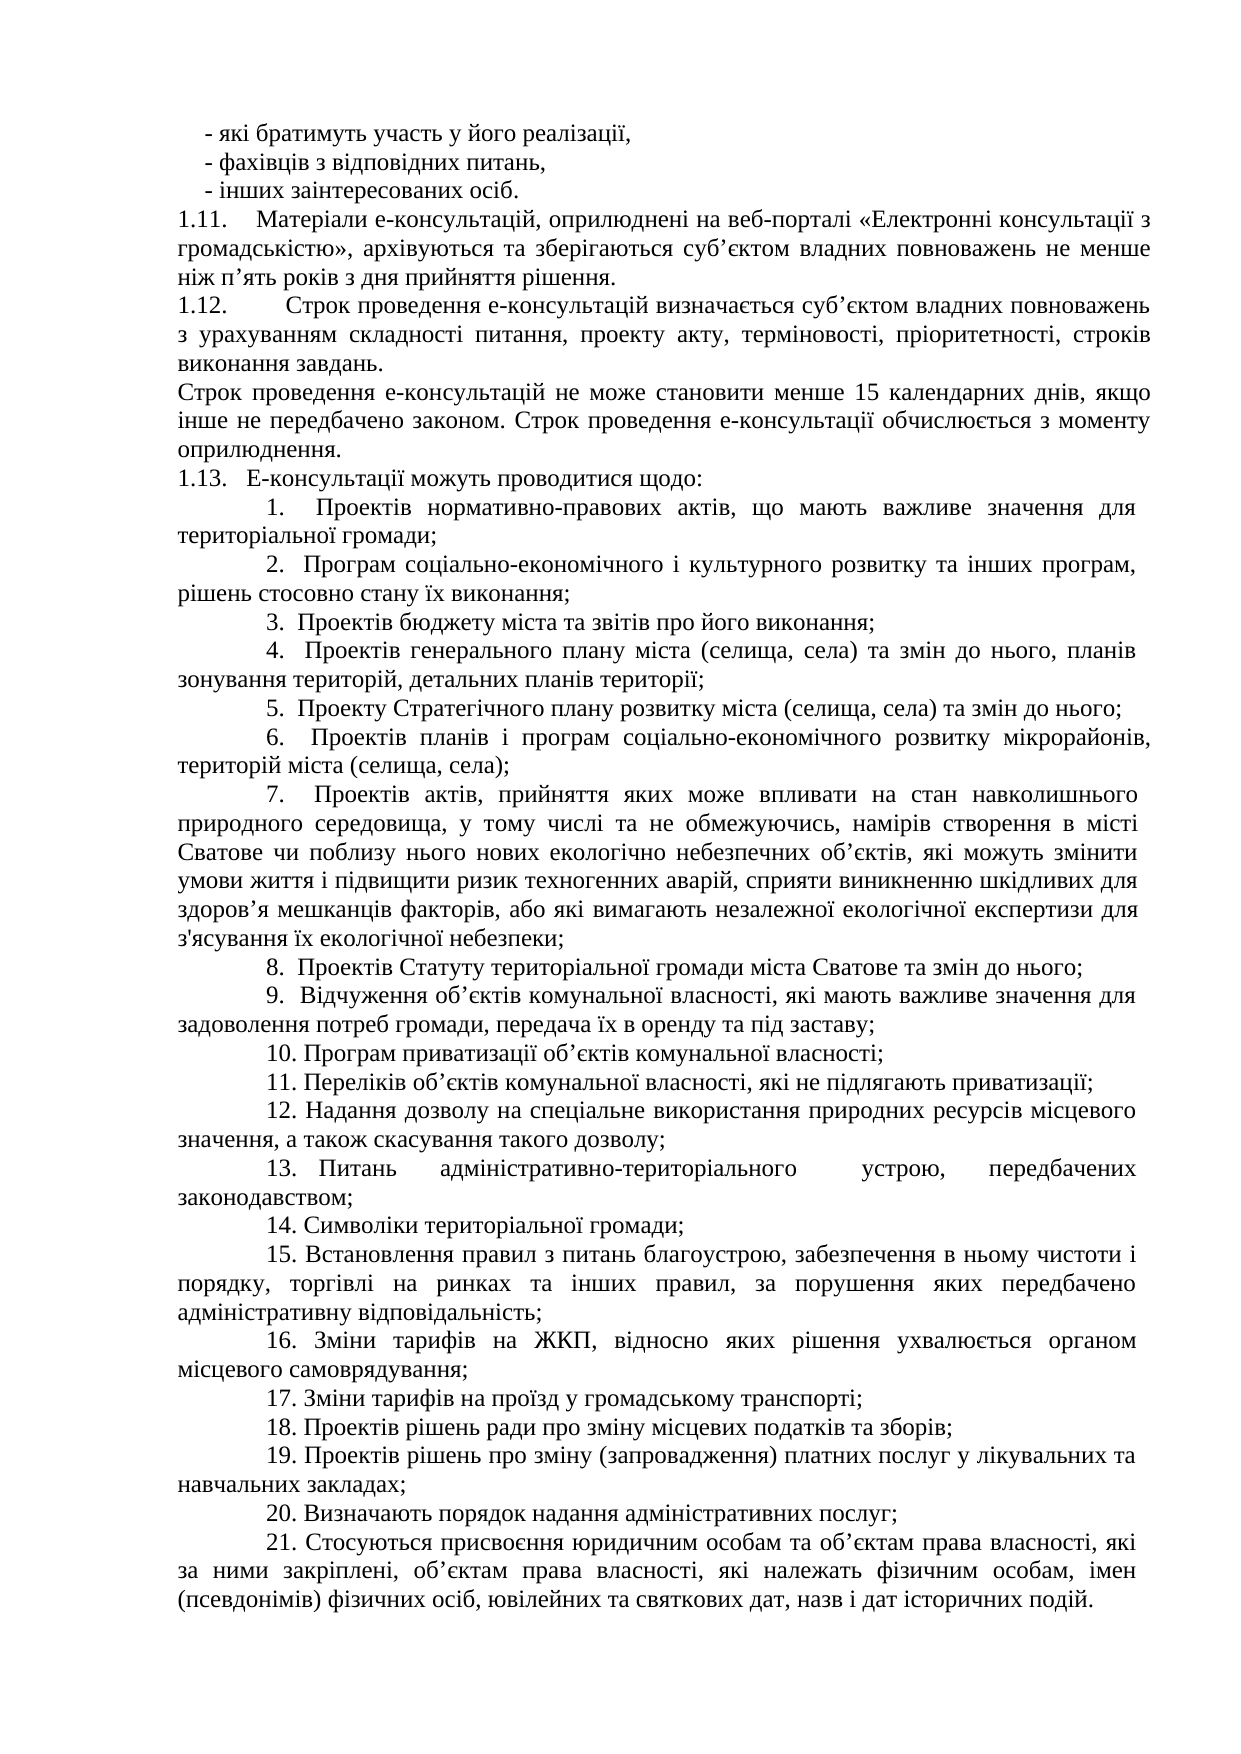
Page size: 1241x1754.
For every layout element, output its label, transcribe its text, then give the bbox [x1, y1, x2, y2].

text 8. Проектів Статуту територіальної громади міста Сватове та змін до нього; [177, 952, 1139, 981]
text 7. Проектів актів, прийняття яких може впливати на стан навколишнього природного середовища, у тому числі та не обмежуючись, намірів створення в місті Сватове чи поблизу нього нових екологічно небезпечних об’єктів, які можуть змінити умови життя і підвищити ризик техногенних аварій, сприяти виникненню шкідливих для здоров’я мешканців факторів, або які вимагають незалежної екологічної експертизи для з'ясування їх екологічної небезпеки; [177, 779, 1139, 952]
text 13. Питань адміністративно-територіального устрою, передбачених законодавством; [177, 1153, 1137, 1211]
text 1.13. Е-консультації можуть проводитися щодо: [177, 463, 1152, 492]
text 17. Зміни тарифів на проїзд у громадському транспорті; [177, 1383, 1152, 1412]
text 18. Проектів рішень ради про зміну місцевих податків та зборів; [177, 1412, 1152, 1441]
text - інших заінтересованих осіб. [204, 176, 1152, 204]
text 5. Проекту Стратегічного плану розвитку міста (селища, села) та змін до нього; [177, 693, 1139, 722]
text 15. Встановлення правил з питань благоустрою, забезпечення в ньому чистоти і порядку, торгівлі на ринках та інших правил, за порушення яких передбачено адміністративну відповідальність; [177, 1239, 1137, 1326]
text 1.12. Строк проведення е-консультацій визначається суб’єктом владних повноважень з урахуванням складності питання, проекту акту, терміновості, пріоритетності, строків виконання завдань. [177, 291, 1152, 377]
text 14. Символіки територіальної громади; [177, 1211, 1152, 1239]
text 4. Проектів генерального плану міста (селища, села) та змін до нього, планів зонування територій, детальних планів території; [177, 636, 1137, 693]
text 2. Програм соціально-економічного і культурного розвитку та інших програм, рішень стосовно стану їх виконання; [177, 549, 1137, 607]
text - які братимуть участь у його реалізації, [204, 118, 1152, 147]
text 1.11. Матеріали е-консультацій, оприлюднені на веб-порталі «Електронні консультації з громадськістю», архівуються та зберігаються суб’єктом владних повноважень не менше ніж п’ять років з дня прийняття рішення. [177, 204, 1152, 291]
text 1. Проектів нормативно-правових актів, що мають важливе значення для територіальної громади; [177, 492, 1137, 549]
text 21. Стосуються присвоєння юридичним особам та об’єктам права власності, які за ними закріплені, об’єктам права власності, які належать фізичним особам, імен (псевдонімів) фізичних осіб, ювілейних та святкових дат, назв і дат історичних подій. [177, 1527, 1137, 1613]
text Строк проведення е-консультацій не може становити менше 15 календарних днів, якщо інше не передбачено законом. Строк проведення е-консультації обчислюється з моменту оприлюднення. [177, 377, 1152, 463]
text 3. Проектів бюджету міста та звітів про його виконання; [177, 607, 1152, 636]
text 19. Проектів рішень про зміну (запровадження) платних послуг у лікувальних та навчальних закладах; [177, 1441, 1137, 1498]
text 12. Надання дозволу на спеціальне використання природних ресурсів місцевого значення, а також скасування такого дозволу; [177, 1096, 1137, 1153]
text 11. Переліків об’єктів комунальної власності, які не підлягають приватизації; [177, 1067, 1152, 1096]
text 9. Відчуження об’єктів комунальної власності, які мають важливе значення для задоволення потреб громади, передача їх в оренду та під заставу; [177, 981, 1137, 1038]
text 6. Проектів планів і програм соціально-економічного розвитку мікрорайонів, територій міста (селища, села); [177, 722, 1152, 779]
text 16. Зміни тарифів на ЖКП, відносно яких рішення ухвалюється органом місцевого самоврядування; [177, 1326, 1137, 1383]
text 10. Програм приватизації об’єктів комунальної власності; [177, 1038, 1152, 1067]
text 20. Визначають порядок надання адміністративних послуг; [177, 1498, 1152, 1527]
text - фахівців з відповідних питань, [204, 147, 1152, 176]
